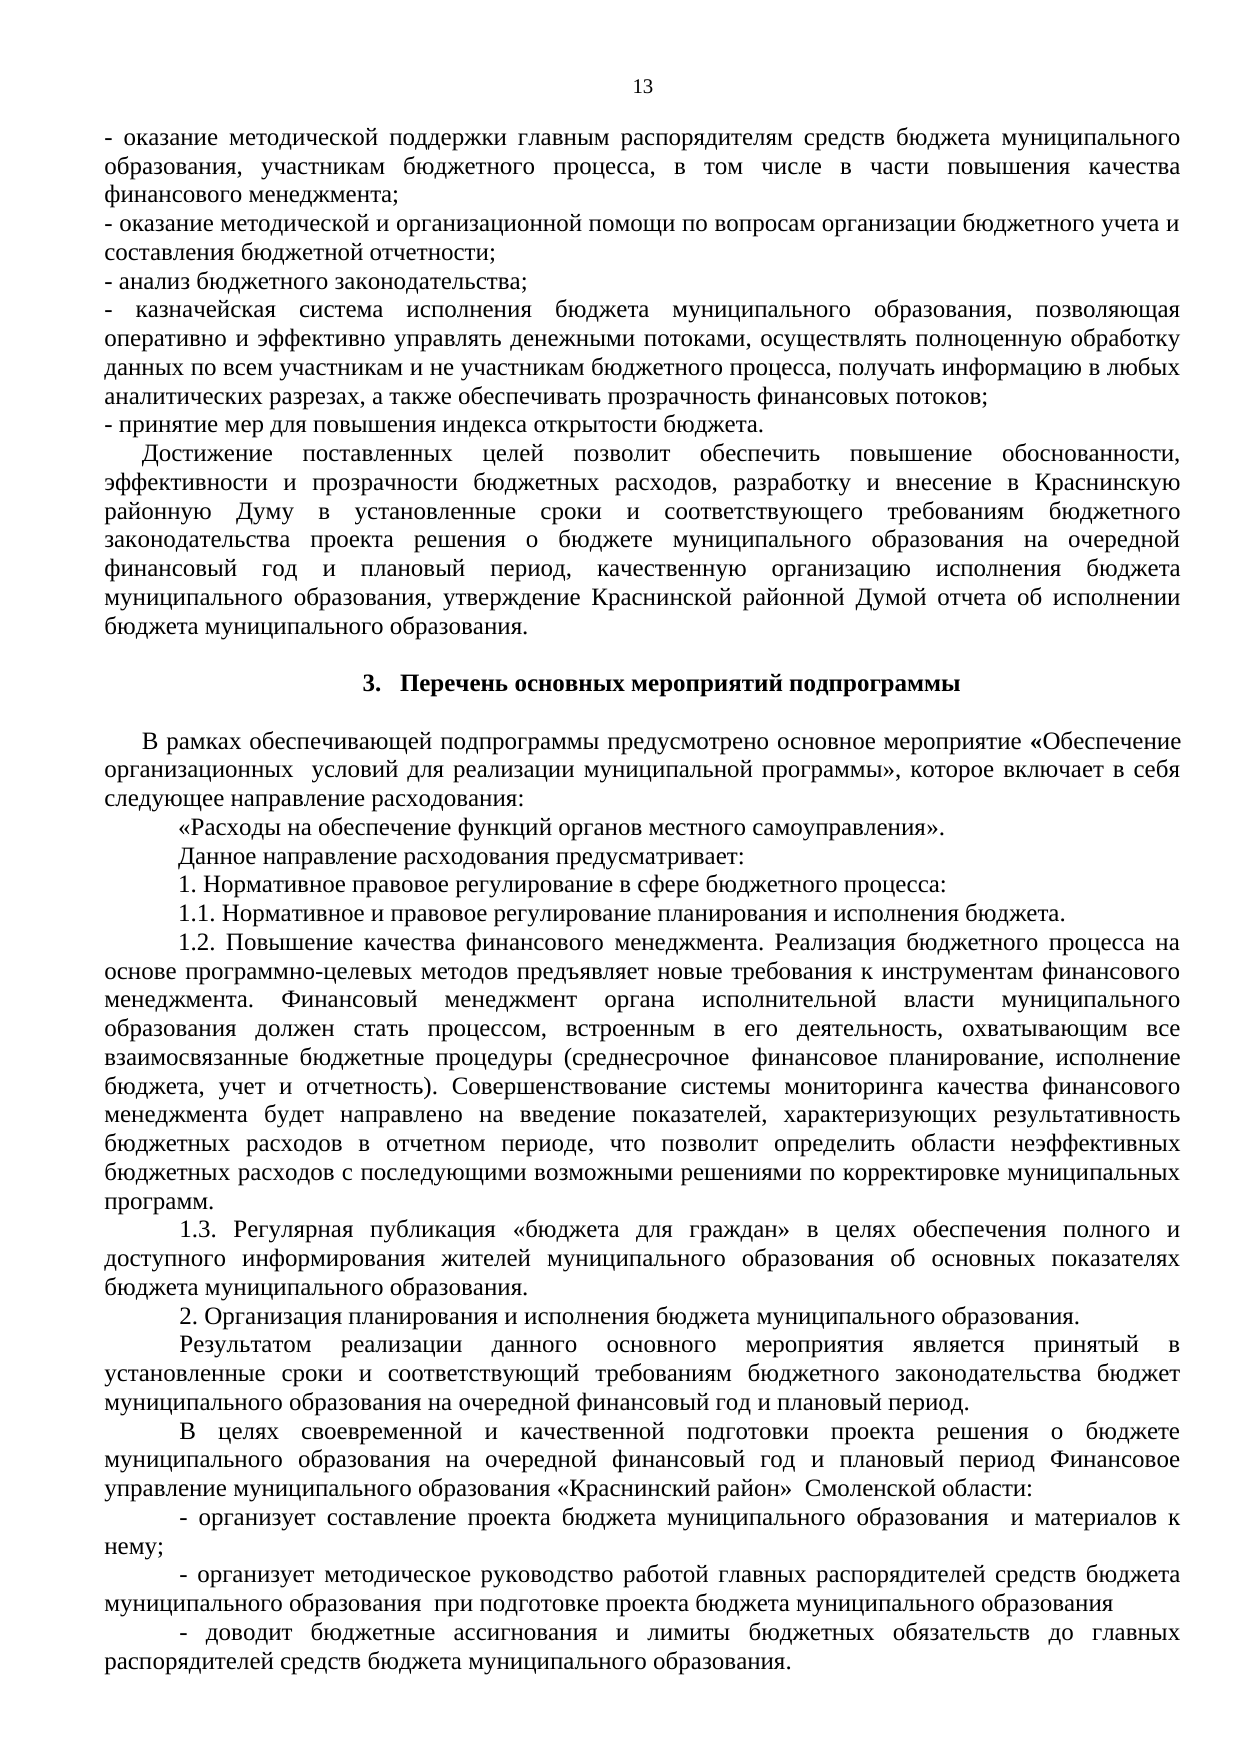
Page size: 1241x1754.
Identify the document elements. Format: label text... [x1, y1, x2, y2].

text 1.3. Регулярная публикация «бюджета для граждан» в целях обеспечения полного и доступного информирования жителей муниципального образования об основных показателях бюджета муниципального образования. [104, 1214, 1181, 1301]
text 1.2. Повышение качества финансового менеджмента. Реализация бюджетного процесса на основе программно-целевых методов предъявляет новые требования к инструментам финансового менеджмента. Финансовый менеджмент органа исполнительной власти муниципального образования должен стать процессом, встроенным в его деятельность, охватывающим все взаимосвязанные бюджетные процедуры (среднесрочное финансовое планирование, исполнение бюджета, учет и отчетность). Совершенствование системы мониторинга качества финансового менеджмента будет направлено на введение показателей, характеризующих результативность бюджетных расходов в отчетном периоде, что позволит определить области неэффективных бюджетных расходов с последующими возможными решениями по корректировке муниципальных программ. [104, 927, 1181, 1214]
text «Расходы на обеспечение функций органов местного самоуправления». [104, 812, 1181, 841]
text - анализ бюджетного законодательства; [104, 266, 1181, 294]
text - оказание методической поддержки главным распорядителям средств бюджета муниципального образования, участникам бюджетного процесса, в том числе в части повышения качества финансового менеджмента; [104, 122, 1181, 208]
text - оказание методической и организационной помощи по вопросам организации бюджетного учета и составления бюджетной отчетности; [104, 208, 1181, 266]
text - казначейская система исполнения бюджета муниципального образования, позволяющая оперативно и эффективно управлять денежными потоками, осуществлять полноценную обработку данных по всем участникам и не участникам бюджетного процесса, получать информацию в любых аналитических разрезах, а также обеспечивать прозрачность финансовых потоков; [104, 294, 1181, 409]
text 1. Нормативное правовое регулирование в сфере бюджетного процесса: [104, 869, 1181, 898]
text - организует методическое руководство работой главных распорядителей средств бюджета муниципального образования при подготовке проекта бюджета муниципального образования [104, 1559, 1181, 1617]
text В рамках обеспечивающей подпрограммы предусмотрено основное мероприятие «Обеспечение организационных условий для реализации муниципальной программы», которое включает в себя следующее направление расходования: [104, 726, 1181, 812]
text В целях своевременной и качественной подготовки проекта решения о бюджете муниципального образования на очередной финансовый год и плановый период Финансовое управление муниципального образования «Краснинский район» Смоленской области: [104, 1416, 1181, 1502]
text - принятие мер для повышения индекса открытости бюджета. [104, 409, 1181, 438]
text Результатом реализации данного основного мероприятия является принятый в установленные сроки и соответствующий требованиям бюджетного законодательства бюджет муниципального образования на очередной финансовый год и плановый период. [104, 1329, 1181, 1416]
list Перечень основных мероприятий подпрограммы [142, 668, 1181, 697]
text Достижение поставленных целей позволит обеспечить повышение обоснованности, эффективности и прозрачности бюджетных расходов, разработку и внесение в Краснинскую районную Думу в установленные сроки и соответствующего требованиям бюджетного законодательства проекта решения о бюджете муниципального образования на очередной финансовый год и плановый период, качественную организацию исполнения бюджета муниципального образования, утверждение Краснинской районной Думой отчета об исполнении бюджета муниципального образования. [104, 438, 1181, 639]
text - доводит бюджетные ассигнования и лимиты бюджетных обязательств до главных распорядителей средств бюджета муниципального образования. [104, 1617, 1181, 1674]
text Данное направление расходования предусматривает: [104, 841, 1181, 869]
text 1.1. Нормативное и правовое регулирование планирования и исполнения бюджета. [104, 898, 1181, 927]
text - организует составление проекта бюджета муниципального образования и материалов к нему; [104, 1502, 1181, 1559]
text 2. Организация планирования и исполнения бюджета муниципального образования. [104, 1301, 1181, 1329]
